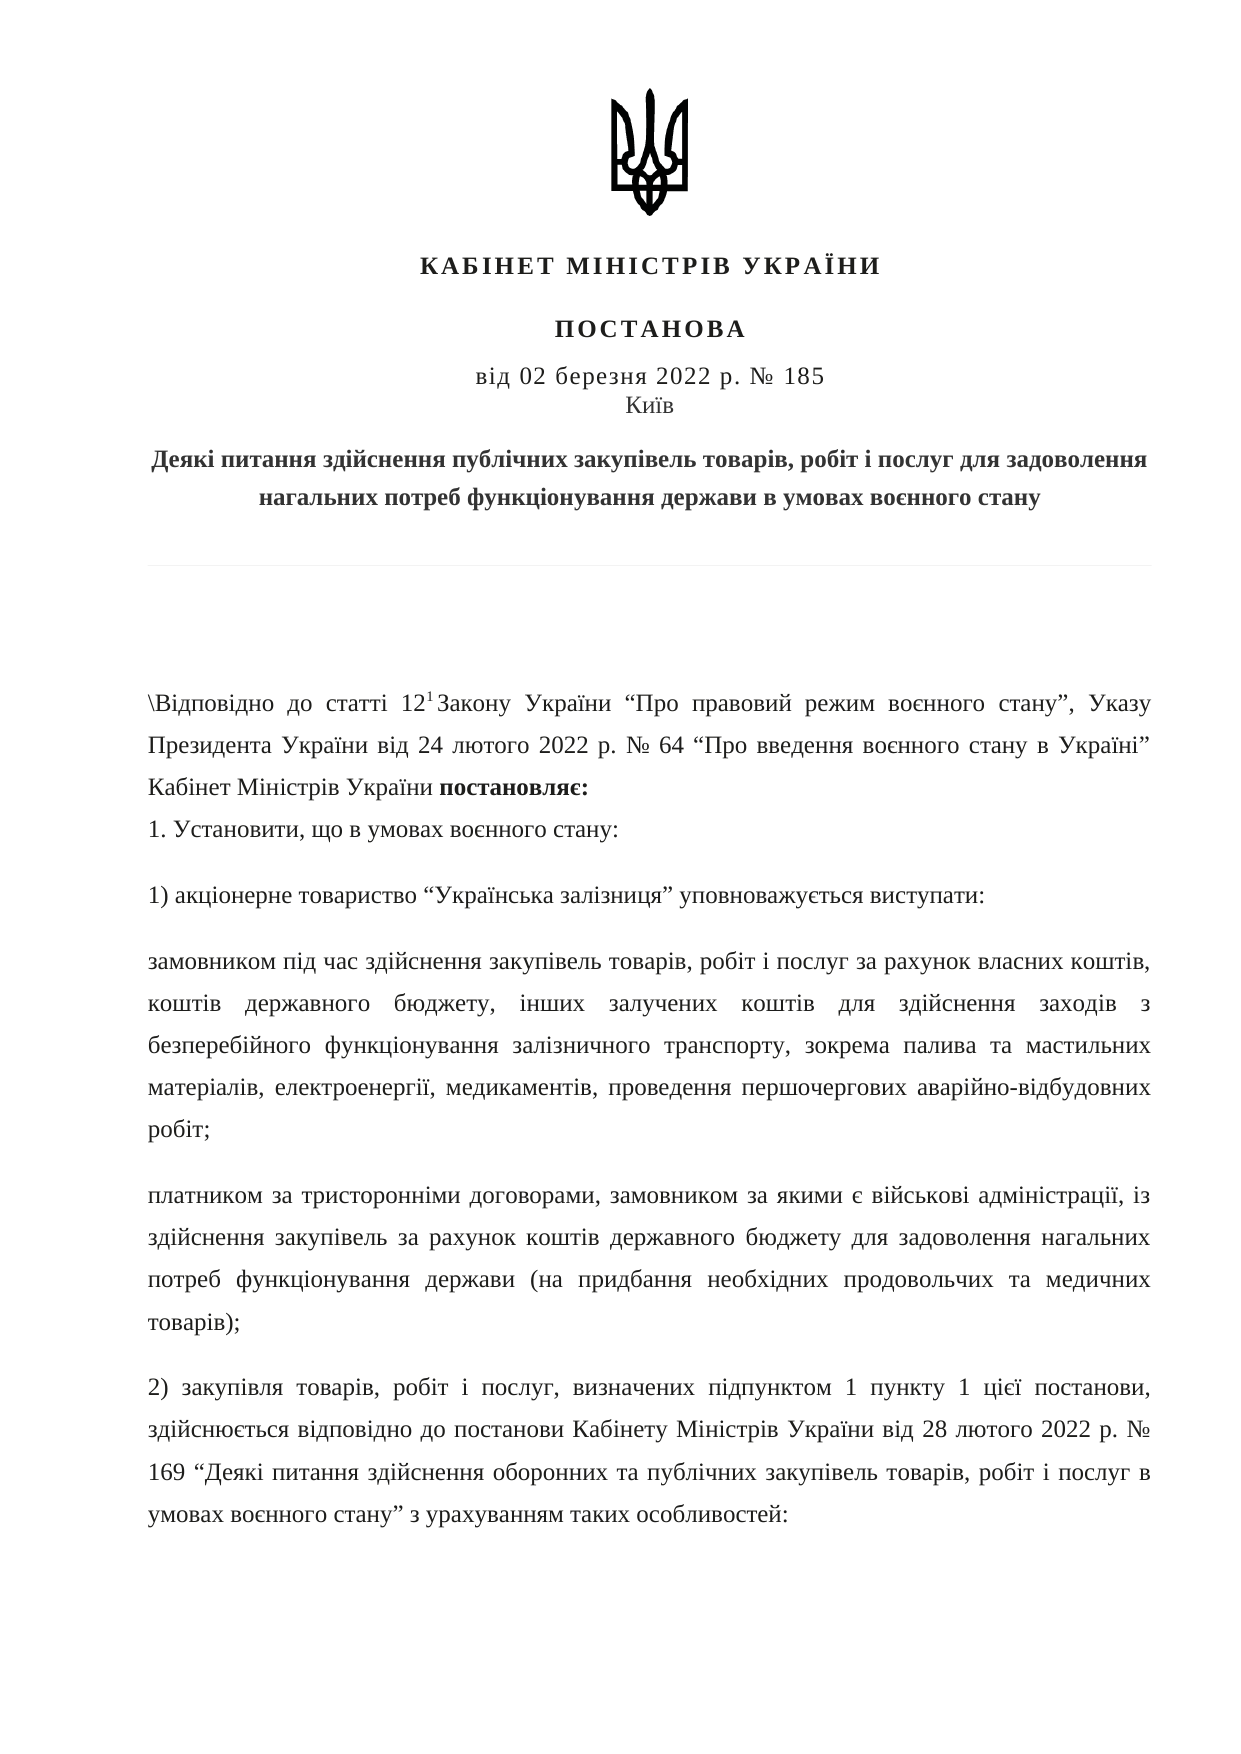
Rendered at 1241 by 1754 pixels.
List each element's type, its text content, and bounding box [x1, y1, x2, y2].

text замовником під час здійснення закупівель товарів, робіт і послуг за рахунок власних коштів, коштів державного бюджету, інших залучених коштів для здійснення заходів з безперебійного функціонування залізничного транспорту, зокрема палива та мастильних матеріалів, електроенергії, медикаментів, проведення першочергових аварійно-відбудовних робіт; [148, 932, 1152, 1143]
text Деякі питання здійснення публічних закупівель товарів, робіт і послуг для задоволення нагальних потреб функціонування держави в умовах воєнного стану [148, 435, 1152, 510]
text 2) закупівля товарів, робіт і послуг, визначених підпунктом 1 пункту 1 цієї постанови, здійснюється відповідно до постанови Кабінету Міністрів України від 28 лютого 2022 р. № 169 “Деякі питання здійснення оборонних та публічних закупівель товарів, робіт і послуг в умовах воєнного стану” з урахуванням таких особливостей: [148, 1359, 1152, 1528]
picture [611, 88, 688, 216]
text \Відповідно до статті 121 Закону України “Про правовий режим воєнного стану”, Указу Президента України від 24 лютого 2022 р. № 64 “Про введення воєнного стану в Україні” Кабінет Міністрів України постановляє: [148, 674, 1152, 801]
text 1. Установити, що в умовах воєнного стану: [148, 801, 1152, 843]
text 1) акціонерне товариство “Українська залізниця” уповноважується виступати: [148, 867, 1152, 909]
text КАБІНЕТ МІНІСТРІВ УКРАЇНИ [148, 233, 1152, 279]
text Київ [148, 390, 1152, 419]
text від 02 березня 2022 р. № 185 [148, 343, 1152, 390]
text платником за тристоронніми договорами, замовником за якими є військові адміністрації, із здійснення закупівель за рахунок коштів державного бюджету для задоволення нагальних потреб функціонування держави (на придбання необхідних продовольчих та медичних товарів); [148, 1167, 1152, 1336]
text ПОСТАНОВА [148, 296, 1152, 343]
